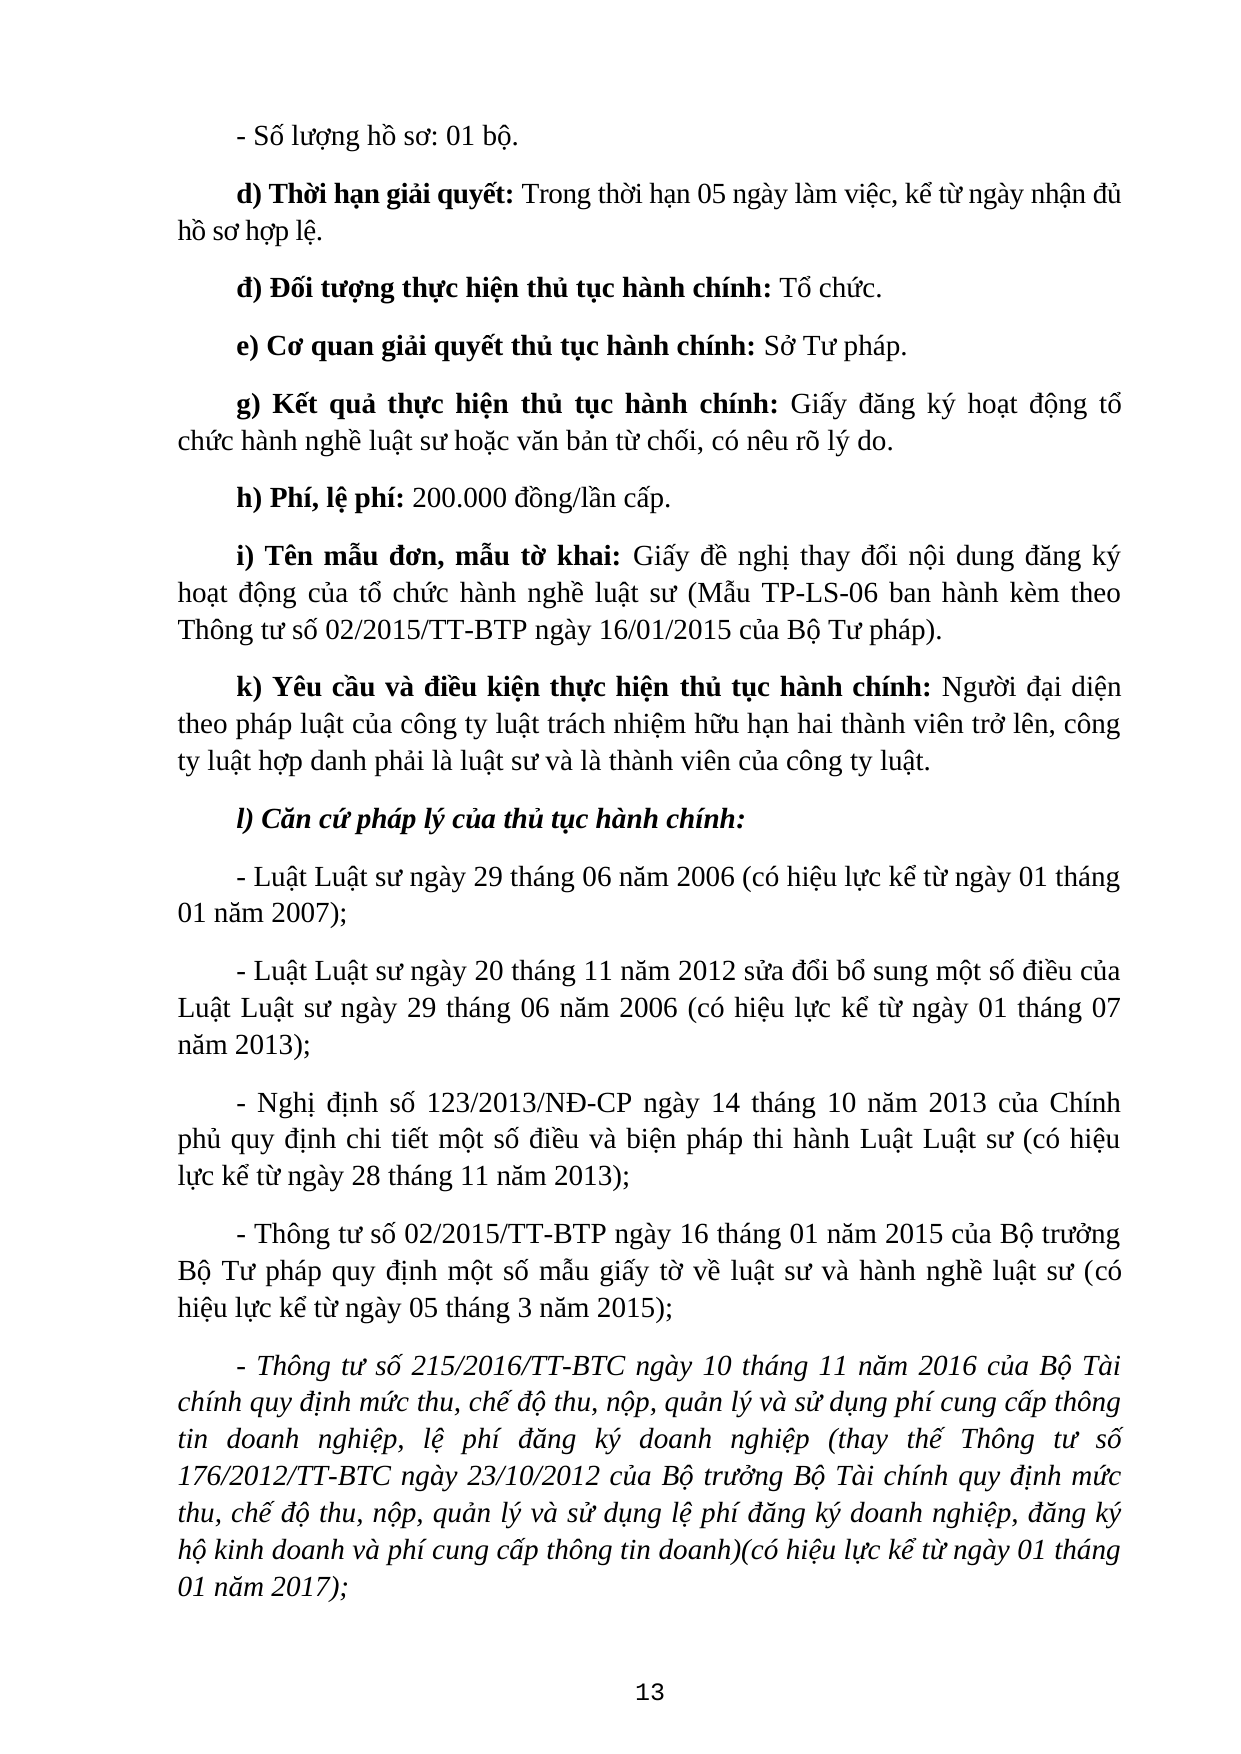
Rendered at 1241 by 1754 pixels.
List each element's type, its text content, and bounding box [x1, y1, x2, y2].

text k) Yêu cầu và điều kiện thực hiện thủ tục hành chính: Người đại diện theo pháp luật của công ty luật trách nhiệm hữu hạn hai thành viên trở lên, công ty luật hợp danh phải là luật sư và là thành viên của công ty luật. [177, 669, 1122, 777]
text đ) Đối tượng thực hiện thủ tục hành chính: Tổ chức. [177, 270, 1122, 304]
text - Luật Luật sư ngày 29 tháng 06 năm 2006 (có hiệu lực kể từ ngày 01 tháng 01 năm 2007); [177, 859, 1122, 929]
text h) Phí, lệ phí: 200.000 đồng/lần cấp. [177, 480, 1122, 514]
text e) Cơ quan giải quyết thủ tục hành chính: Sở Tư pháp. [177, 328, 1122, 362]
text - Luật Luật sư ngày 20 tháng 11 năm 2012 sửa đổi bổ sung một số điều của Luật Luật sư ngày 29 tháng 06 năm 2006 (có hiệu lực kể từ ngày 01 tháng 07 năm 2013); [177, 953, 1122, 1061]
text i) Tên mẫu đơn, mẫu tờ khai: Giấy đề nghị thay đổi nội dung đăng ký hoạt động của tổ chức hành nghề luật sư (Mẫu TP-LS-06 ban hành kèm theo Thông tư số 02/2015/TT-BTP ngày 16/01/2015 của Bộ Tư pháp). [177, 538, 1122, 645]
text - Số lượng hồ sơ: 01 bộ. [177, 118, 1122, 152]
text l) Căn cứ pháp lý của thủ tục hành chính: [177, 801, 1122, 834]
text g) Kết quả thực hiện thủ tục hành chính: Giấy đăng ký hoạt động tổ chức hành nghề luật sư hoặc văn bản từ chối, có nêu rõ lý do. [177, 386, 1122, 456]
text - Thông tư số 215/2016/TT-BTC ngày 10 tháng 11 năm 2016 của Bộ Tài chính quy định mức thu, chế độ thu, nộp, quản lý và sử dụng phí cung cấp thông tin doanh nghiệp, lệ phí đăng ký doanh nghiệp (thay thế Thông tư số 176/2012/TT-BTC ngày 23/10/2012 của Bộ trưởng Bộ Tài chính quy định mức thu, chế độ thu, nộp, quản lý và sử dụng lệ phí đăng ký doanh nghiệp, đăng ký hộ kinh doanh và phí cung cấp thông tin doanh)(có hiệu lực kể từ ngày 01 tháng 01 năm 2017); [177, 1348, 1122, 1602]
text - Nghị định số 123/2013/NĐ-CP ngày 14 tháng 10 năm 2013 của Chính phủ quy định chi tiết một số điều và biện pháp thi hành Luật Luật sư (có hiệu lực kể từ ngày 28 tháng 11 năm 2013); [177, 1085, 1122, 1192]
text - Thông tư số 02/2015/TT-BTP ngày 16 tháng 01 năm 2015 của Bộ trưởng Bộ Tư pháp quy định một số mẫu giấy tờ về luật sư và hành nghề luật sư (có hiệu lực kể từ ngày 05 tháng 3 năm 2015); [177, 1216, 1122, 1323]
text d) Thời hạn giải quyết: Trong thời hạn 05 ngày làm việc, kể từ ngày nhận đủ hồ sơ hợp lệ. [177, 176, 1122, 246]
